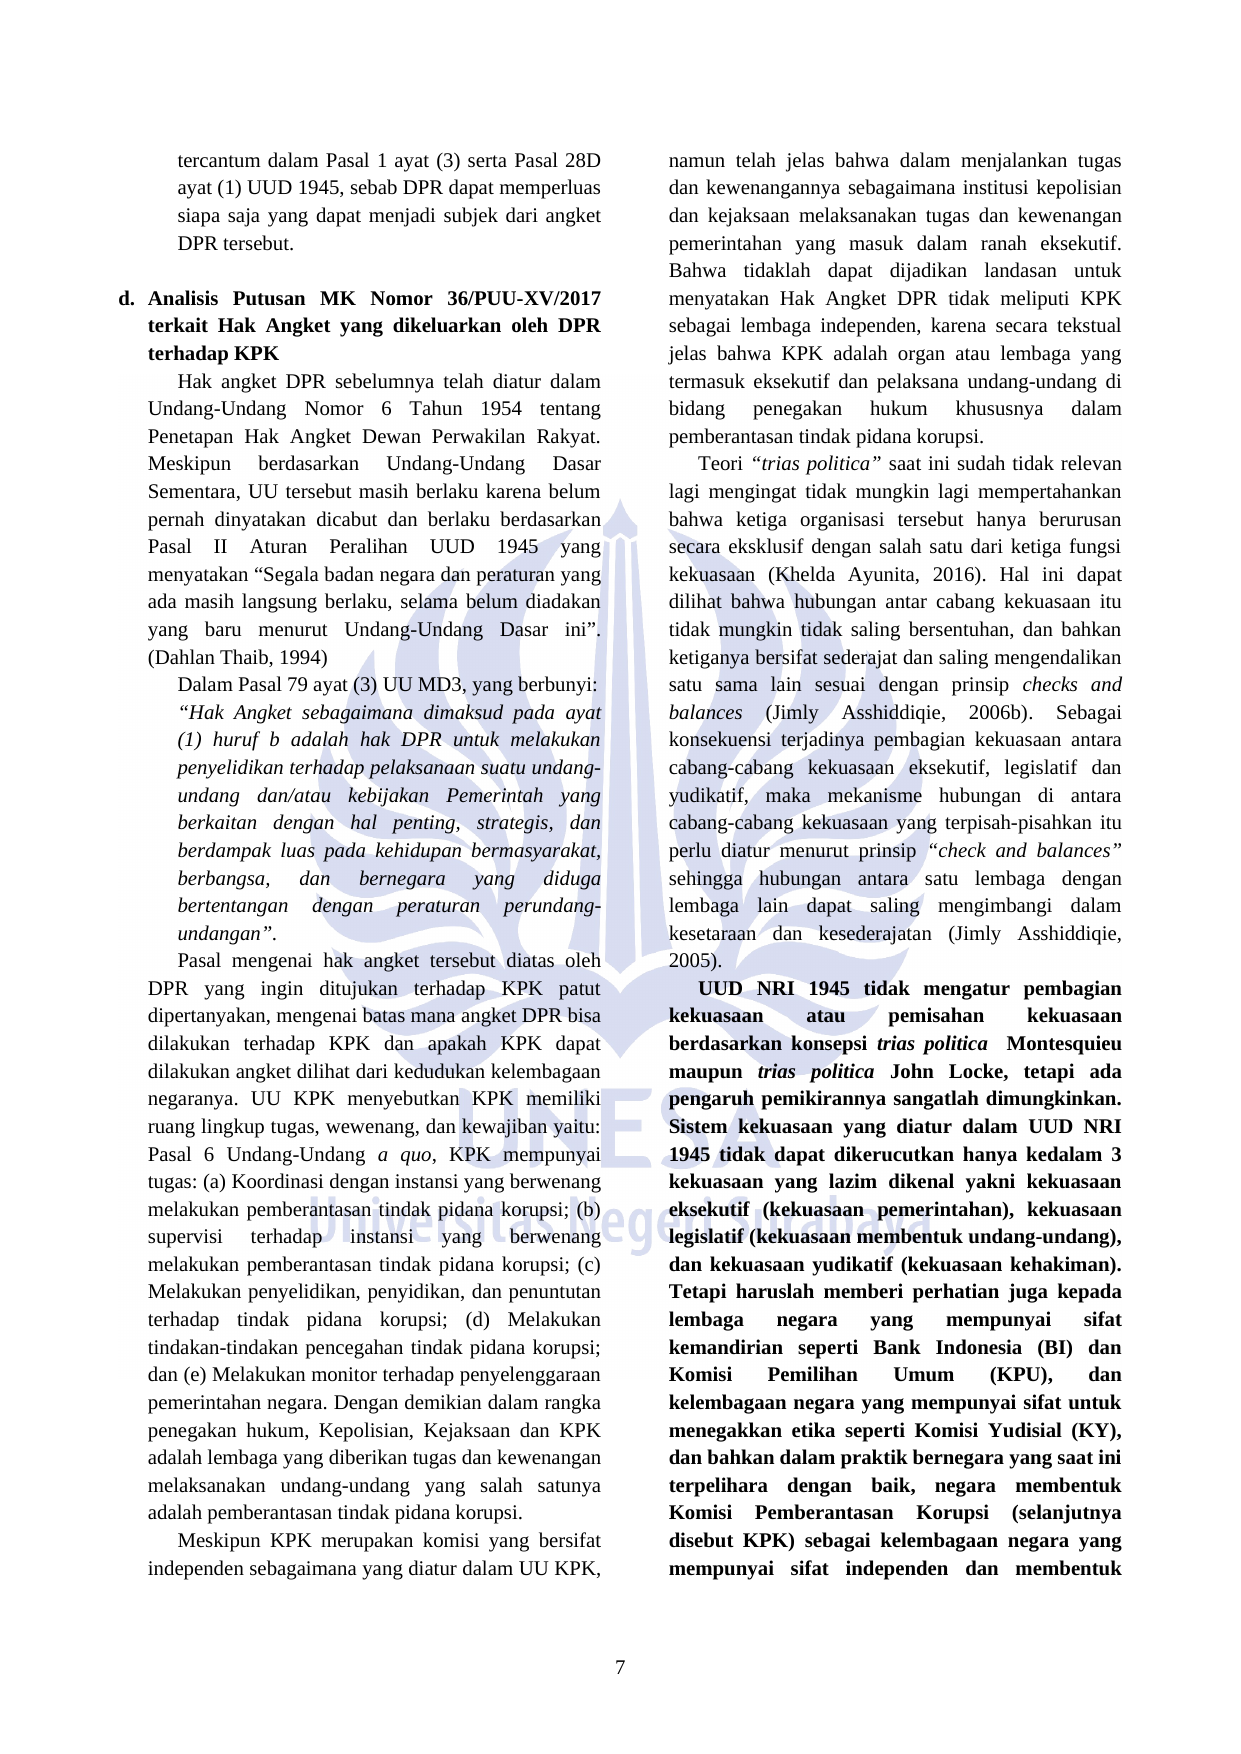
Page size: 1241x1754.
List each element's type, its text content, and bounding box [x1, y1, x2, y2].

text Pasal mengenai hak angket tersebut diatas oleh DPR yang ingin ditujukan terhadap KPK patut dipertanyakan, mengenai batas mana angket DPR bisa dilakukan terhadap KPK dan apakah KPK dapat dilakukan angket dilihat dari kedudukan kelembagaan negaranya. UU KPK menyebutkan KPK memiliki ruang lingkup tugas, wewenang, dan kewajiban yaitu: Pasal 6 Undang-Undang a quo, KPK mempunyai tugas: (a) Koordinasi dengan instansi yang berwenang melakukan pemberantasan tindak pidana korupsi; (b) supervisi terhadap instansi yang berwenang melakukan pemberantasan tindak pidana korupsi; (c) Melakukan penyelidikan, penyidikan, dan penuntutan terhadap tindak pidana korupsi; (d) Melakukan tindakan-tindakan pencegahan tindak pidana korupsi; dan (e) Melakukan monitor terhadap penyelenggaraan pemerintahan negara. Dengan demikian dalam rangka penegakan hukum, Kepolisian, Kejaksaan dan KPK adalah lembaga yang diberikan tugas dan kewenangan melaksanakan undang-undang yang salah satunya adalah pemberantasan tindak pidana korupsi. [148, 948, 601, 1524]
text Meskipun KPK merupakan komisi yang bersifat independen sebagaimana yang diatur dalam UU KPK, namun telah jelas bahwa dalam menjalankan tugas dan kewenangannya sebagaimana institusi kepolisian dan kejaksaan melaksanakan tugas dan kewenangan pemerintahan yang masuk dalam ranah eksekutif. Bahwa tidaklah dapat dijadikan landasan untuk menyatakan Hak Angket DPR tidak meliputi KPK sebagai lembaga independen, karena secara tekstual jelas bahwa KPK adalah organ atau lembaga yang termasuk eksekutif dan pelaksana undang-undang di bidang penegakan hukum khususnya dalam pemberantasan tindak pidana korupsi. [668, 148, 1122, 448]
list Analisis Putusan MK Nomor 36/PUU-XV/2017 terkait Hak Angket yang dikeluarkan oleh DPR terhadap KPK [118, 286, 601, 365]
text “Hak Angket sebagaimana dimaksud pada ayat (1) huruf b adalah hak DPR untuk melakukan penyelidikan terhadap pelaksanaan suatu undang-undang dan/atau kebijakan Pemerintah yang berkaitan dengan hal penting, strategis, dan berdampak luas pada kehidupan bermasyarakat, berbangsa, dan bernegara yang diduga bertentangan dengan peraturan perundang-undangan”. [177, 700, 601, 945]
text Hak angket DPR sebelumnya telah diatur dalam Undang-Undang Nomor 6 Tahun 1954 tentang Penetapan Hak Angket Dewan Perwakilan Rakyat. Meskipun berdasarkan Undang-Undang Dasar Sementara, UU tersebut masih berlaku karena belum pernah dinyatakan dicabut dan berlaku berdasarkan Pasal II Aturan Peralihan UUD 1945 yang menyatakan “Segala badan negara dan peraturan yang ada masih langsung berlaku, selama belum diadakan yang baru menurut Undang-Undang Dasar ini”. (Dahlan Thaib, 1994) [148, 368, 601, 669]
text Dalam Pasal 79 ayat (3) UU MD3, yang berbunyi: [148, 672, 601, 696]
text Teori “trias politica” saat ini sudah tidak relevan lagi mengingat tidak mungkin lagi mempertahankan bahwa ketiga organisasi tersebut hanya berurusan secara eksklusif dengan salah satu dari ketiga fungsi kekuasaan (Khelda Ayunita, 2016). Hal ini dapat dilihat bahwa hubungan antar cabang kekuasaan itu tidak mungkin tidak saling bersentuhan, dan bahkan ketiganya bersifat sederajat dan saling mengendalikan satu sama lain sesuai dengan prinsip checks and balances (Jimly Asshiddiqie, 2006b). Sebagai konsekuensi terjadinya pembagian kekuasaan antara cabang-cabang kekuasaan eksekutif, legislatif dan yudikatif, maka mekanisme hubungan di antara cabang-cabang kekuasaan yang terpisah-pisahkan itu perlu diatur menurut prinsip “check and balances” sehingga hubungan antara satu lembaga dengan lembaga lain dapat saling mengimbangi dalam kesetaraan dan kesederajatan (Jimly Asshiddiqie, 2005). [668, 451, 1122, 972]
